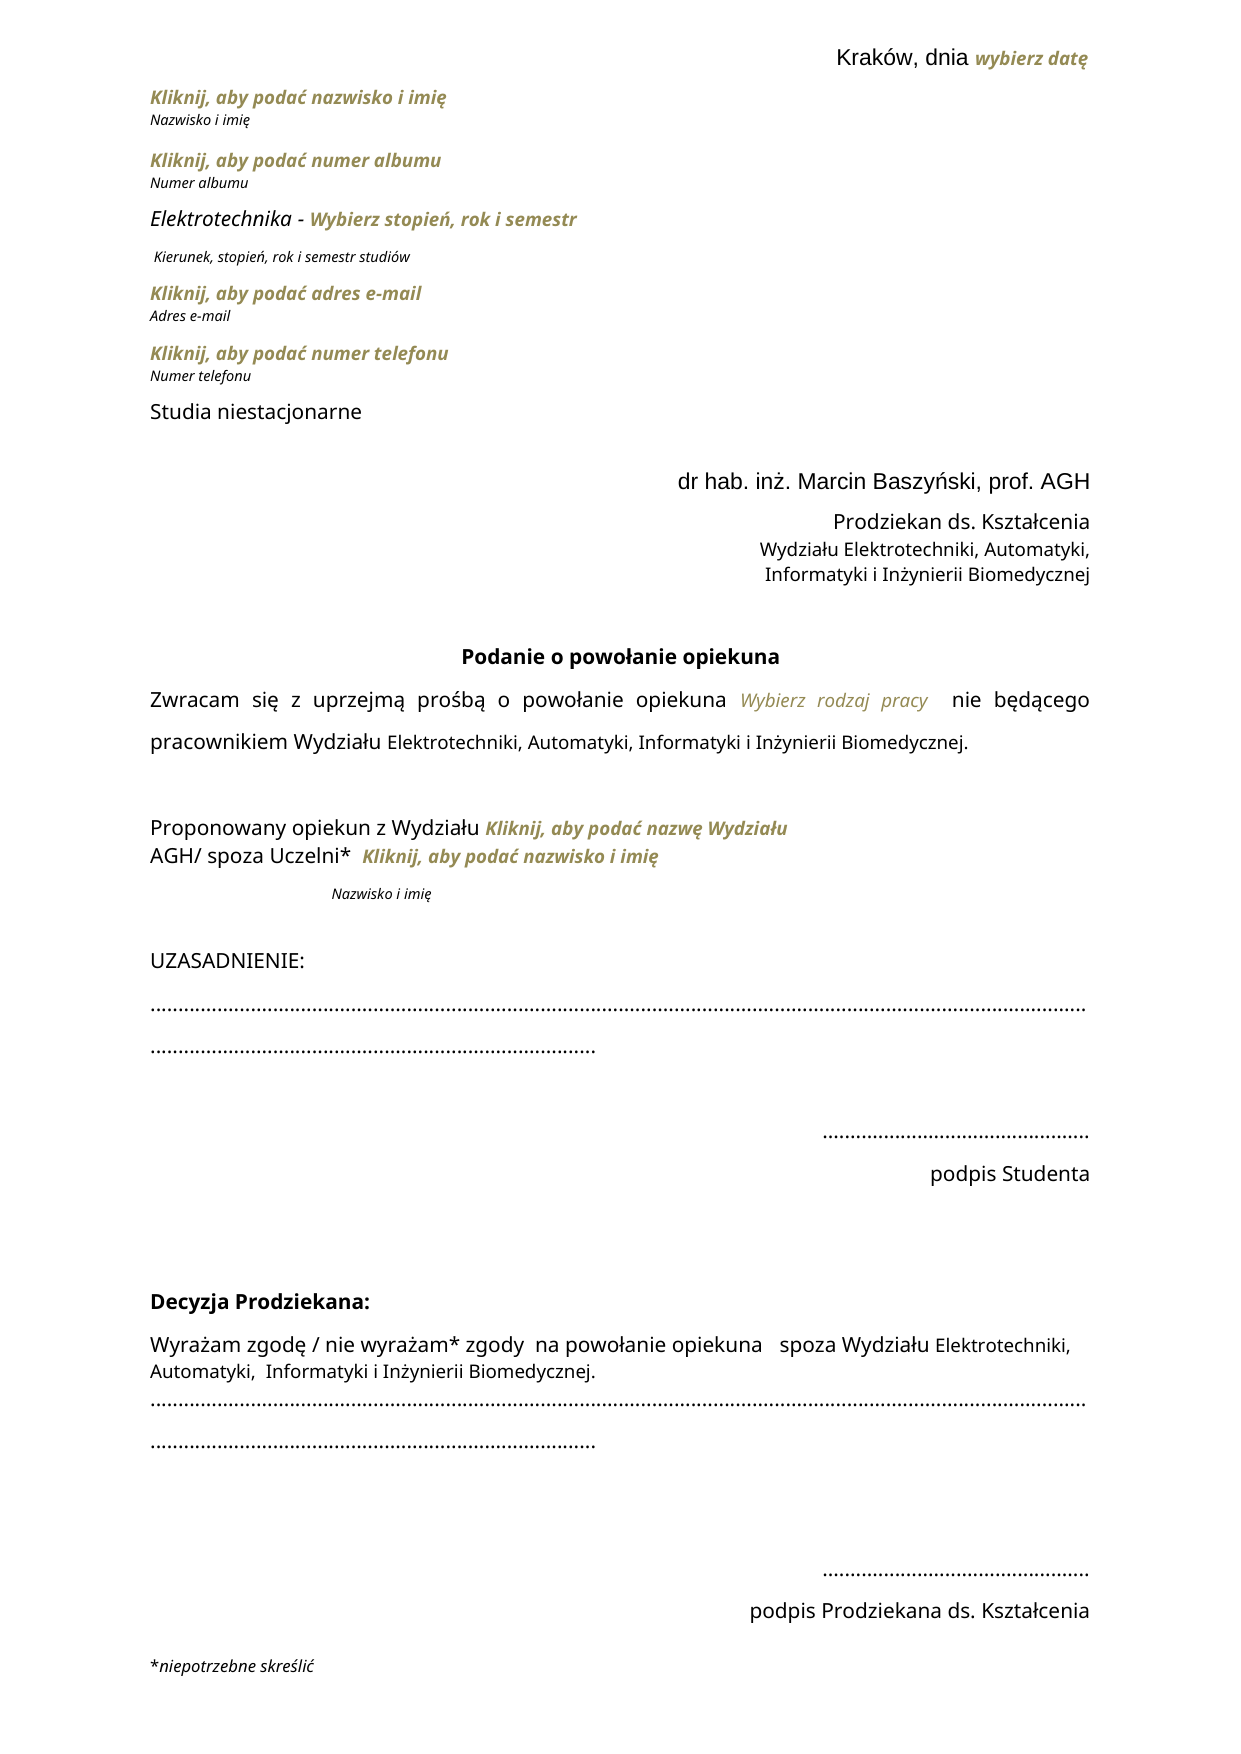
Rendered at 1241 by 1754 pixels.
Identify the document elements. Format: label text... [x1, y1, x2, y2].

text podpis Studenta [150, 1159, 1090, 1188]
text Zwracam się z uprzejmą prośbą o powołanie opiekuna nie będącego pracownikiem Wydziału Elektrotechniki, Automatyki, Informatyki i Inżynierii Biomedycznej. [150, 685, 1090, 756]
text ................................................ [150, 1554, 1090, 1582]
text Proponowany opiekun z Wydziału [150, 813, 1090, 841]
text Decyzja Prodziekana: [150, 1287, 1090, 1316]
text Nazwisko i imię [150, 884, 1090, 904]
text Wyrażam zgodę / nie wyrażam* zgody na powołanie opiekuna spoza Wydziału Elektrotechniki, Automatyki, Informatyki i Inżynierii Biomedycznej. [150, 1330, 1090, 1384]
text ................................................ [150, 1117, 1090, 1145]
text AGH/ spoza Uczelni* [150, 841, 1090, 869]
text UZASADNIENIE: [150, 946, 1090, 975]
text podpis Prodziekana ds. Kształcenia [150, 1597, 1090, 1625]
text ........................................................................................................................................................................................................................................................ [150, 1384, 1090, 1455]
text ........................................................................................................................................................................................................................................................ [150, 989, 1090, 1060]
text Podanie o powołanie opiekuna [151, 642, 1090, 671]
